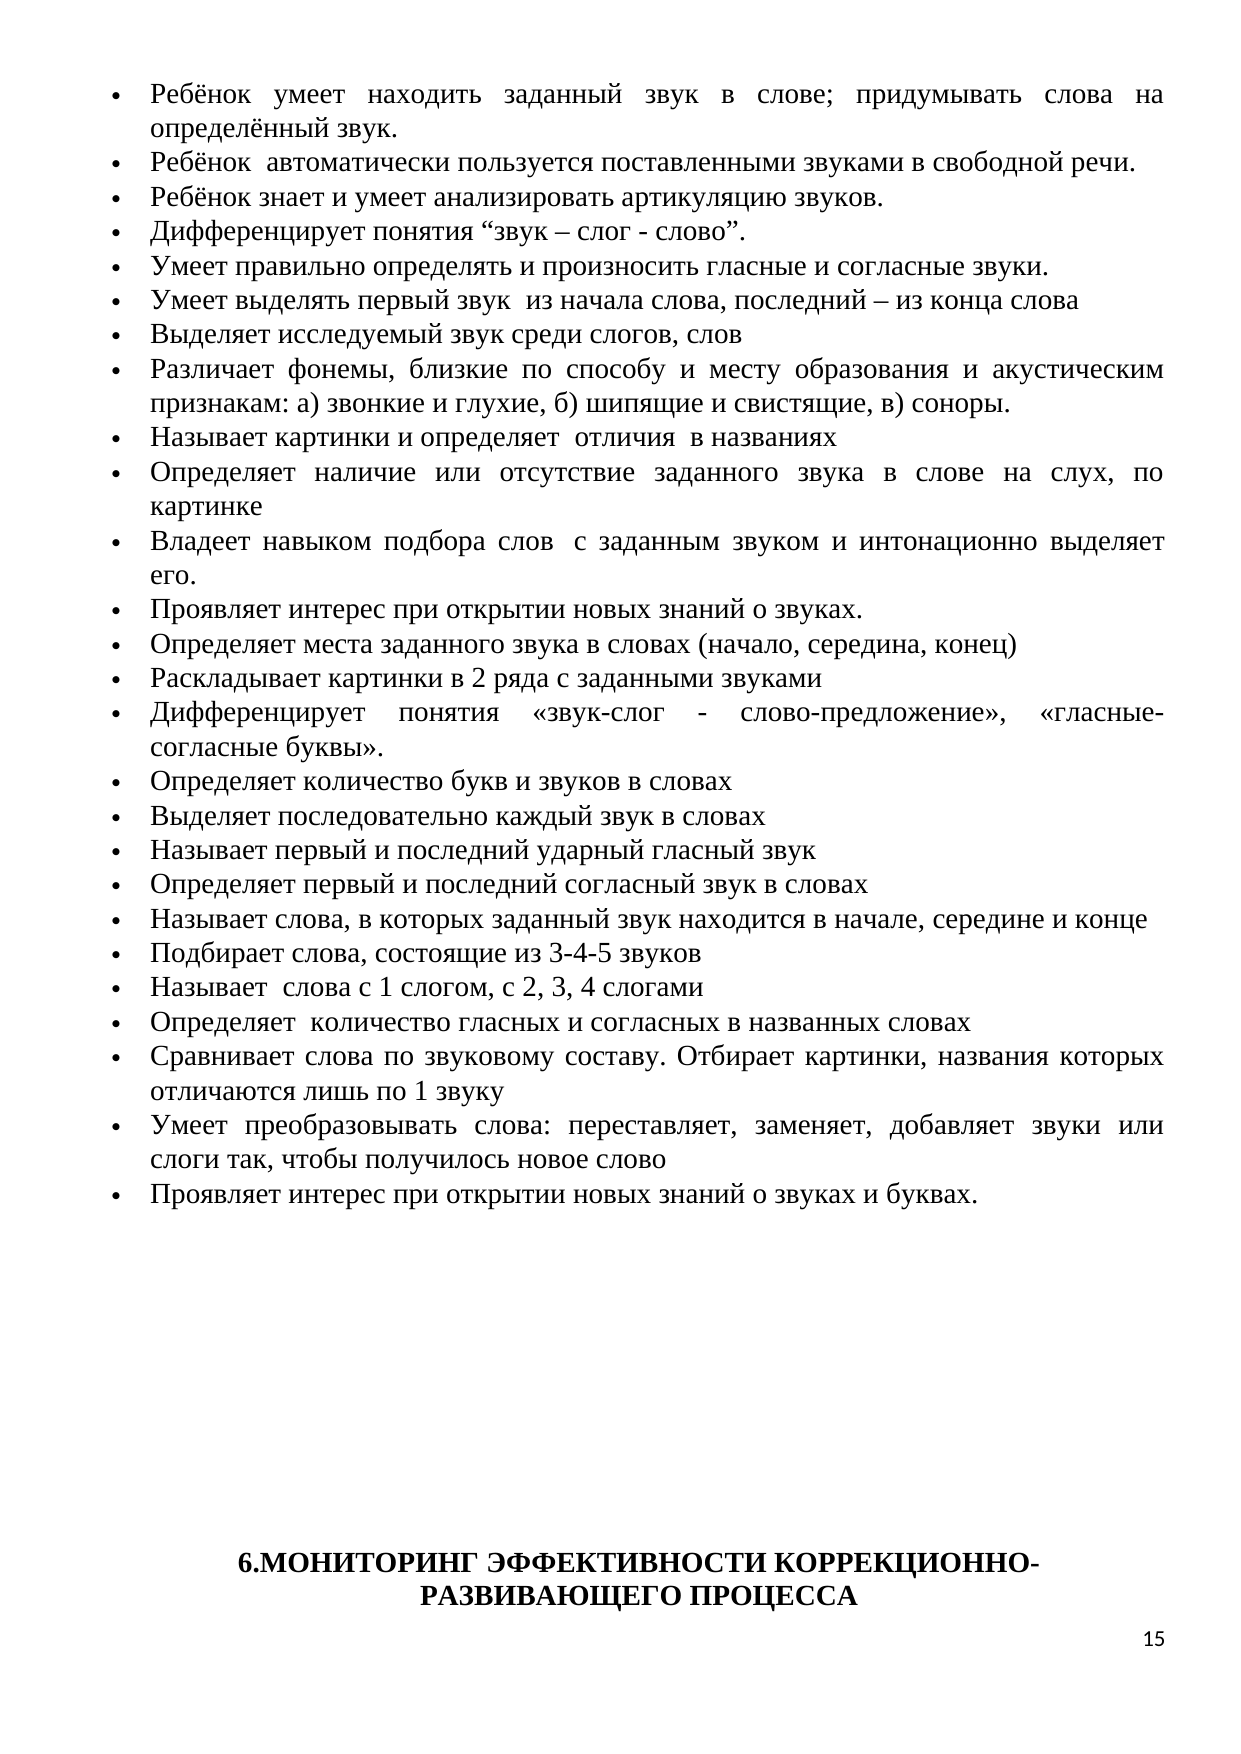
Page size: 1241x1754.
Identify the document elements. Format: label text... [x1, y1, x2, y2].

list Определяет количество гласных и согласных в названных словах [112, 1003, 1165, 1037]
list Ребёнок умеет находить заданный звук в слове; придумывать слова на определённый звук. [112, 75, 1165, 144]
list Называет слова с 1 слогом, с 2, 3, 4 слогами [112, 969, 1165, 1003]
list Владеет навыком подбора слов с заданным звуком и интонационно выделяет его. [112, 522, 1165, 591]
list Умеет правильно определять и произносить гласные и согласные звуки. [112, 247, 1165, 281]
list Дифференцирует понятия “звук – слог - слово”. [112, 212, 1165, 247]
list Называет картинки и определяет отличия в названиях [112, 419, 1165, 453]
list Определяет количество букв и звуков в словах [112, 762, 1165, 797]
list Раскладывает картинки в 2 ряда с заданными звуками [112, 659, 1165, 694]
list Называет слова, в которых заданный звук находится в начале, середине и конце [112, 900, 1165, 934]
list Определяет места заданного звука в словах (начало, середина, конец) [112, 625, 1165, 659]
list Называет первый и последний ударный гласный звук [112, 831, 1165, 866]
list Выделяет последовательно каждый звук в словах [112, 797, 1165, 831]
text 6.МОНИТОРИНГ ЭФФЕКТИВНОСТИ КОРРЕКЦИОННО-РАЗВИВАЮЩЕГО ПРОЦЕССА [112, 1545, 1165, 1612]
list Проявляет интерес при открытии новых знаний о звуках и буквах. [112, 1175, 1165, 1209]
list Выделяет исследуемый звук среди слогов, слов [112, 316, 1165, 350]
list Подбирает слова, состоящие из 3-4-5 звуков [112, 934, 1165, 969]
list Ребёнок автоматически пользуется поставленными звуками в свободной речи. [112, 144, 1165, 178]
list Дифференцирует понятия «звук-слог - слово-предложение», «гласные- согласные буквы». [112, 694, 1165, 762]
list Определяет первый и последний согласный звук в словах [112, 866, 1165, 900]
list Умеет преобразовывать слова: переставляет, заменяет, добавляет звуки или слоги так, чтобы получилось новое слово [112, 1106, 1165, 1175]
list Умеет выделять первый звук из начала слова, последний – из конца слова [112, 281, 1165, 316]
list Сравнивает слова по звуковому составу. Отбирает картинки, названия которых отличаются лишь по 1 звуку [112, 1037, 1165, 1106]
list Различает фонемы, близкие по способу и месту образования и акустическим признакам: а) звонкие и глухие, б) шипящие и свистящие, в) соноры. [112, 350, 1165, 419]
list Проявляет интерес при открытии новых знаний о звуках. [112, 591, 1165, 625]
list Ребёнок знает и умеет анализировать артикуляцию звуков. [112, 178, 1165, 212]
list Определяет наличие или отсутствие заданного звука в слове на слух, по картинке [112, 453, 1165, 522]
